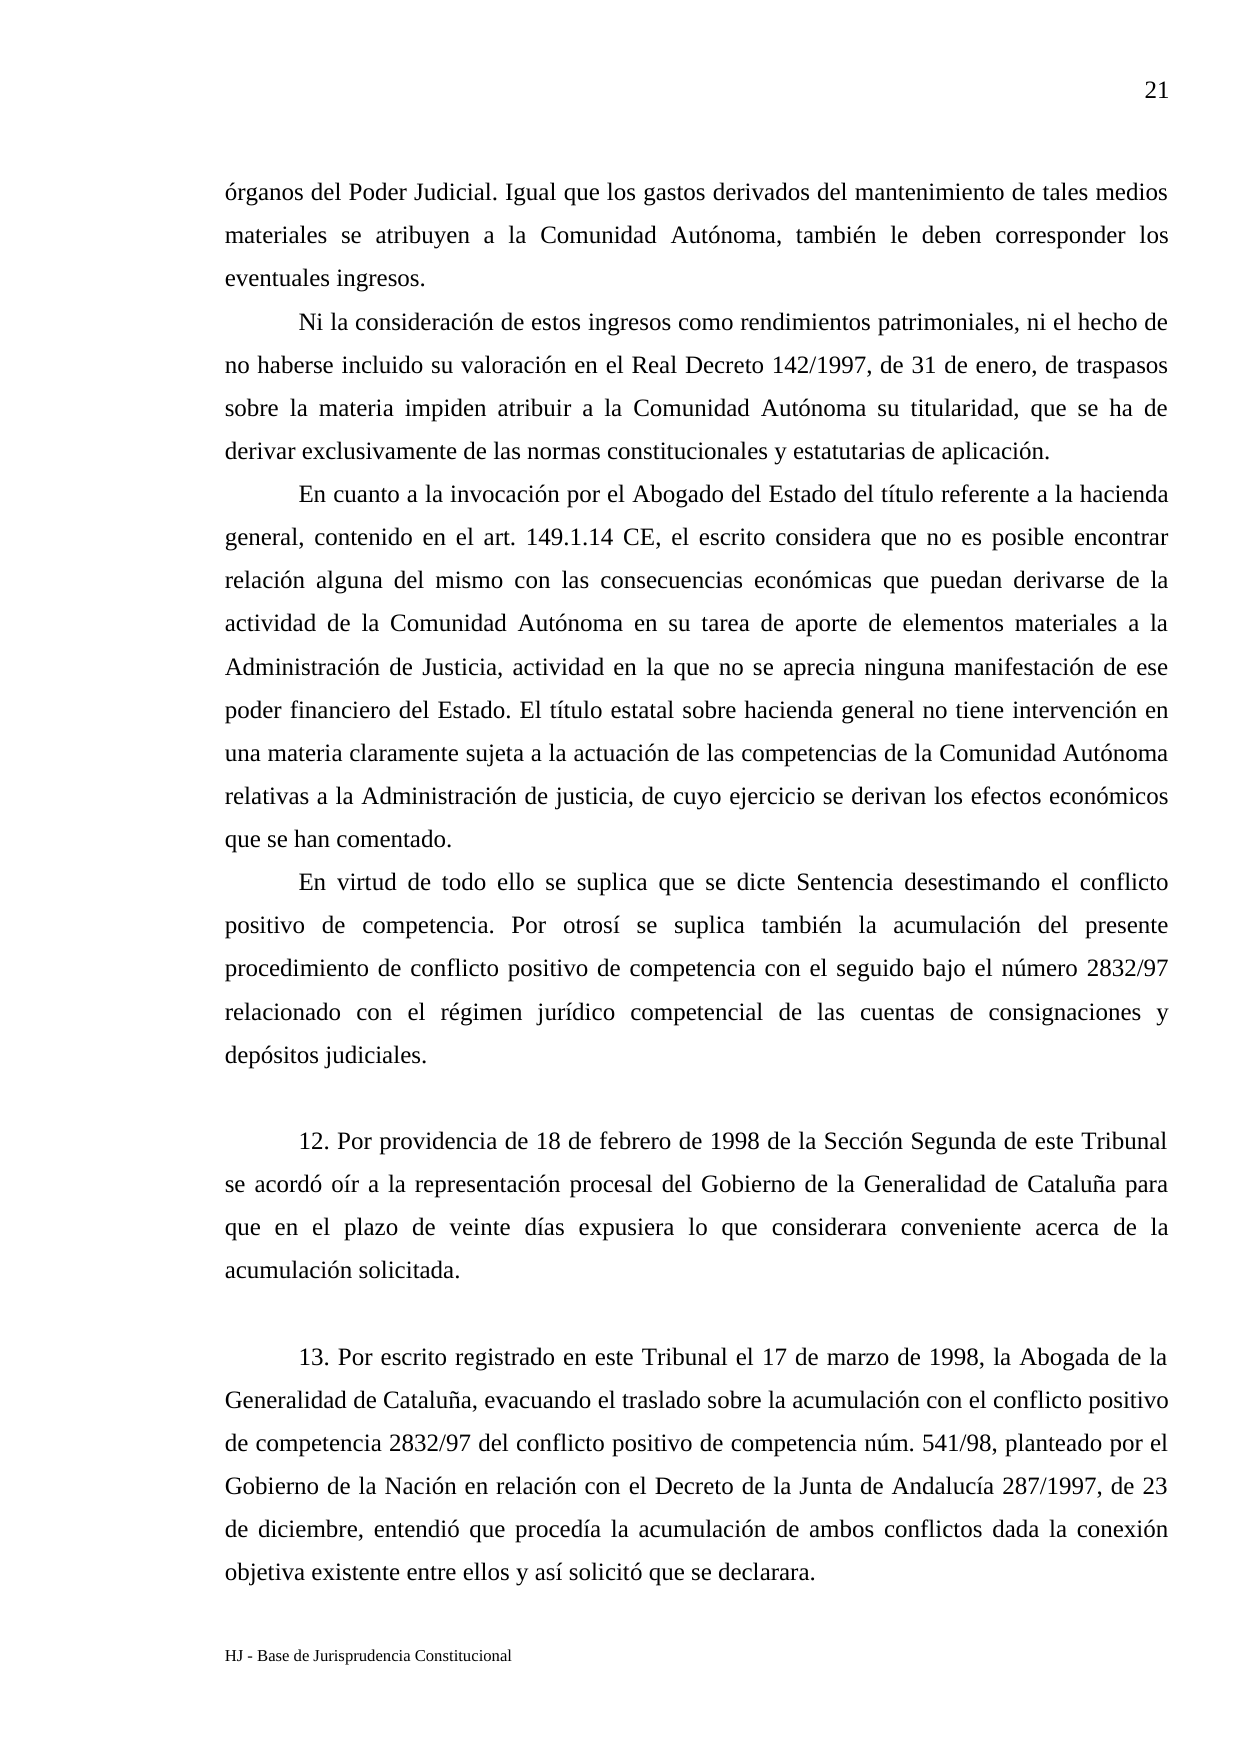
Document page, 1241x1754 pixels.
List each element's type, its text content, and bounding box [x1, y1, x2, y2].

text En virtud de todo ello se suplica que se dicte Sentencia desestimando el conflicto positivo de competencia. Por otrosí se suplica también la acumulación del presente procedimiento de conflicto positivo de competencia con el seguido bajo el número 2832/97 relacionado con el régimen jurídico competencial de las cuentas de consignaciones y depósitos judiciales. [224, 867, 1169, 1068]
text 12. Por providencia de 18 de febrero de 1998 de la Sección Segunda de este Tribunal se acordó oír a la representación procesal del Gobierno de la Generalidad de Cataluña para que en el plazo de veinte días expusiera lo que considerara conveniente acerca de la acumulación solicitada. [224, 1126, 1169, 1284]
text Ni la consideración de estos ingresos como rendimientos patrimoniales, ni el hecho de no haberse incluido su valoración en el Real Decreto 142/1997, de 31 de enero, de traspasos sobre la materia impiden atribuir a la Comunidad Autónoma su titularidad, que se ha de derivar exclusivamente de las normas constitucionales y estatutarias de aplicación. [224, 307, 1169, 465]
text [224, 177, 1169, 292]
text 13. Por escrito registrado en este Tribunal el 17 de marzo de 1998, la Abogada de la Generalidad de Cataluña, evacuando el traslado sobre la acumulación con el conflicto positivo de competencia 2832/97 del conflicto positivo de competencia núm. 541/98, planteado por el Gobierno de la Nación en relación con el Decreto de la Junta de Andalucía 287/1997, de 23 de diciembre, entendió que procedía la acumulación de ambos conflictos dada la conexión objetiva existente entre ellos y así solicitó que se declarara. [224, 1342, 1169, 1586]
text En cuanto a la invocación por el Abogado del Estado del título referente a la hacienda general, contenido en el art. 149.1.14 CE, el escrito considera que no es posible encontrar relación alguna del mismo con las consecuencias económicas que puedan derivarse de la actividad de la Comunidad Autónoma en su tarea de aporte de elementos materiales a la Administración de Justicia, actividad en la que no se aprecia ninguna manifestación de ese poder financiero del Estado. El título estatal sobre hacienda general no tiene intervención en una materia claramente sujeta a la actuación de las competencias de la Comunidad Autónoma relativas a la Administración de justicia, de cuyo ejercicio se derivan los efectos económicos que se han comentado. [224, 479, 1169, 853]
